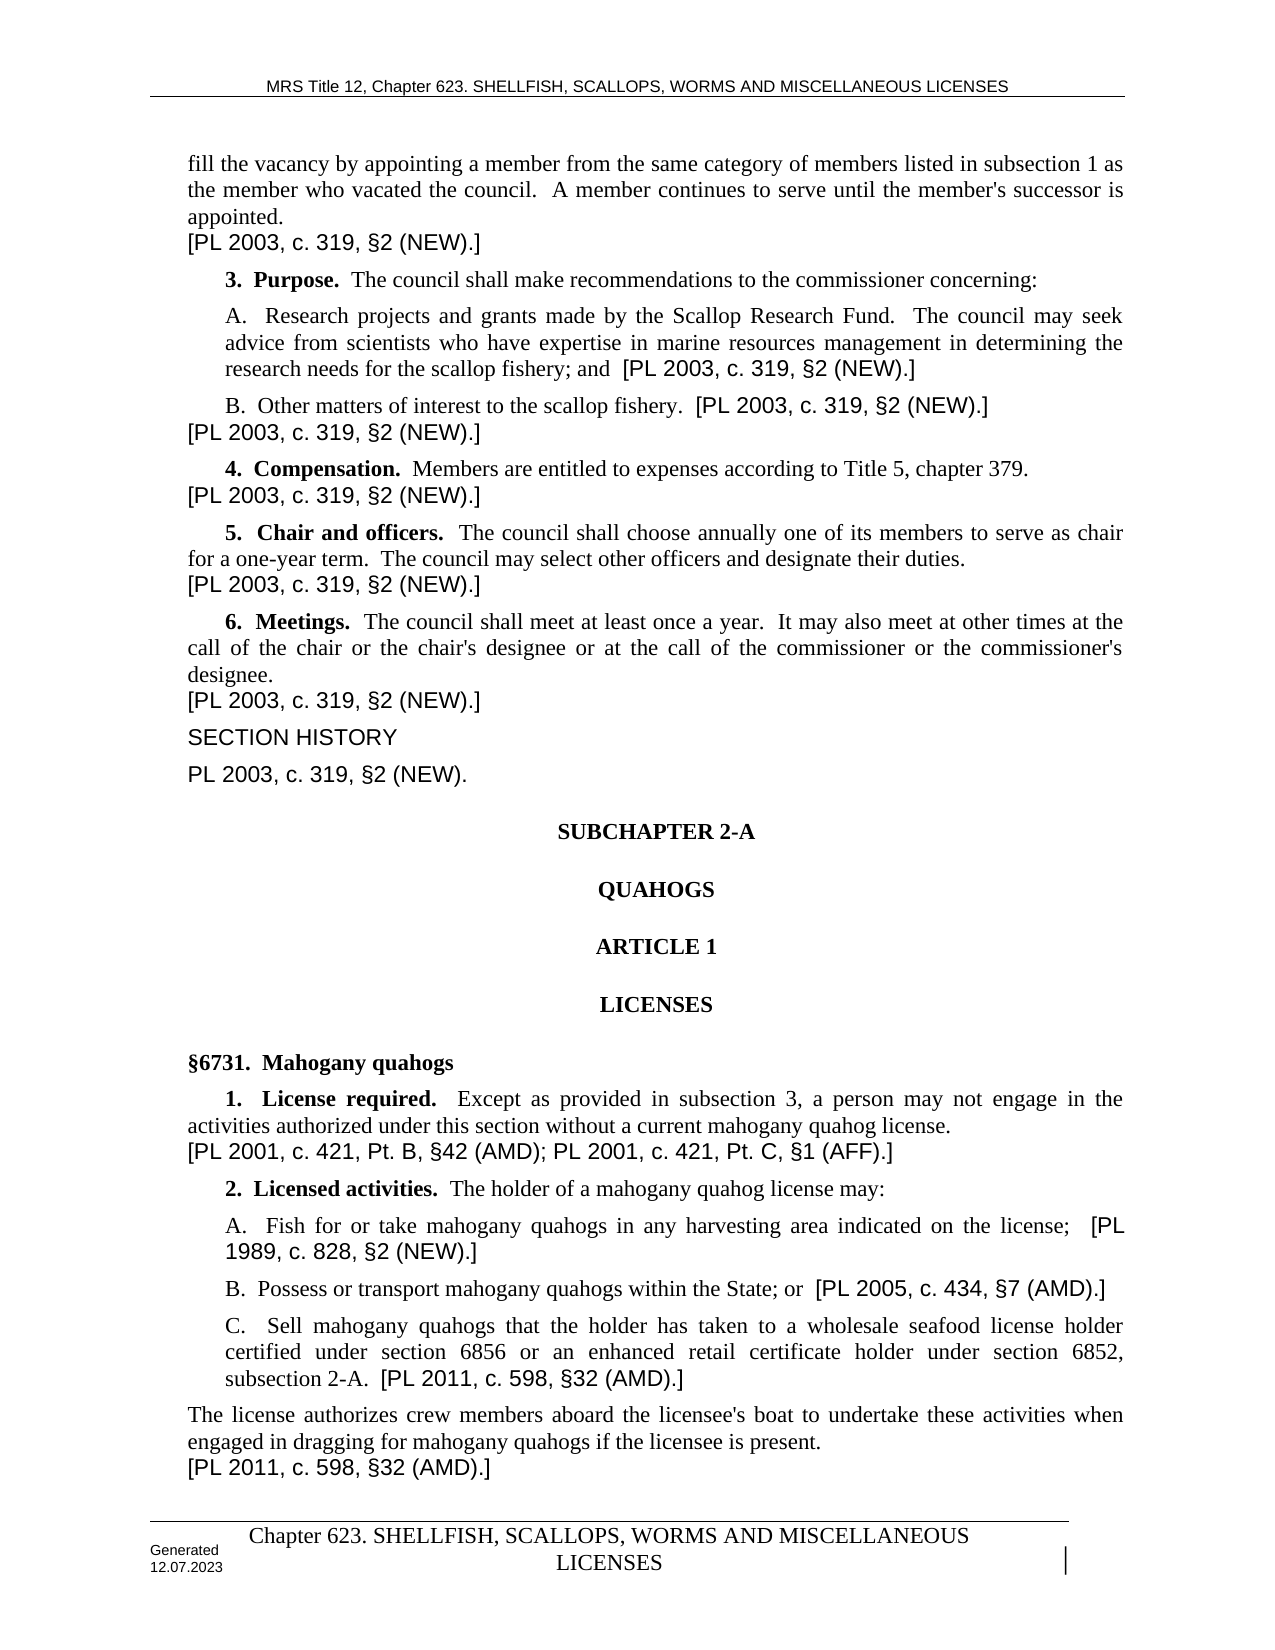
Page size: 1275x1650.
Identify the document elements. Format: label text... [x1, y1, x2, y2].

text [PL 2003, c. 319, §2 (NEW).] [187, 229, 1125, 255]
text §6731. Mahogany quahogs [187, 1049, 1125, 1075]
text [187, 150, 1125, 229]
text QUAHOGS [187, 876, 1125, 902]
text [PL 2003, c. 319, §2 (NEW).] [187, 571, 1125, 598]
text 6. Meetings. The council shall meet at least once a year. It may also meet at other times at the call of the chair or the chair's designee or at the call of the commissioner or the commissioner's designee. [187, 608, 1125, 687]
text A. Fish for or take mahogany quahogs in any harvesting area indicated on the license; [PL 1989, c. 828, §2 (NEW).] [225, 1212, 1125, 1264]
text 4. Compensation. Members are entitled to expenses according to Title 5, chapter 379. [187, 455, 1125, 482]
text [PL 2011, c. 598, §32 (AMD).] [187, 1454, 1125, 1480]
text ARTICLE 1 [187, 933, 1125, 960]
text C. Sell mahogany quahogs that the holder has taken to a wholesale seafood license holder certified under section 6856 or an enhanced retail certificate holder under section 6852, subsection 2‑A. [PL 2011, c. 598, §32 (AMD).] [225, 1312, 1125, 1391]
text 5. Chair and officers. The council shall choose annually one of its members to serve as chair for a one-year term. The council may select other officers and designate their duties. [187, 518, 1125, 571]
text B. Other matters of interest to the scallop fishery. [PL 2003, c. 319, §2 (NEW).] [225, 392, 1125, 419]
text SUBCHAPTER 2-A [187, 818, 1125, 844]
text 3. Purpose. The council shall make recommendations to the commissioner concerning: [187, 266, 1125, 292]
text [PL 2003, c. 319, §2 (NEW).] [187, 687, 1125, 713]
text The license authorizes crew members aboard the licensee's boat to undertake these activities when engaged in dragging for mahogany quahogs if the licensee is present. [187, 1401, 1125, 1454]
text B. Possess or transport mahogany quahogs within the State; or [PL 2005, c. 434, §7 (AMD).] [225, 1275, 1125, 1301]
text [PL 2003, c. 319, §2 (NEW).] [187, 419, 1125, 445]
text 2. Licensed activities. The holder of a mahogany quahog license may: [187, 1175, 1125, 1201]
text [PL 2001, c. 421, Pt. B, §42 (AMD); PL 2001, c. 421, Pt. C, §1 (AFF).] [187, 1138, 1125, 1164]
text A. Research projects and grants made by the Scallop Research Fund. The council may seek advice from scientists who have expertise in marine resources management in determining the research needs for the scallop fishery; and [PL 2003, c. 319, §2 (NEW).] [225, 303, 1125, 382]
text [PL 2003, c. 319, §2 (NEW).] [187, 482, 1125, 508]
text 1. License required. Except as provided in subsection 3, a person may not engage in the activities authorized under this section without a current mahogany quahog license. [187, 1085, 1125, 1138]
text PL 2003, c. 319, §2 (NEW). [187, 761, 1125, 787]
text LICENSES [187, 991, 1125, 1017]
text SECTION HISTORY [187, 724, 1125, 750]
